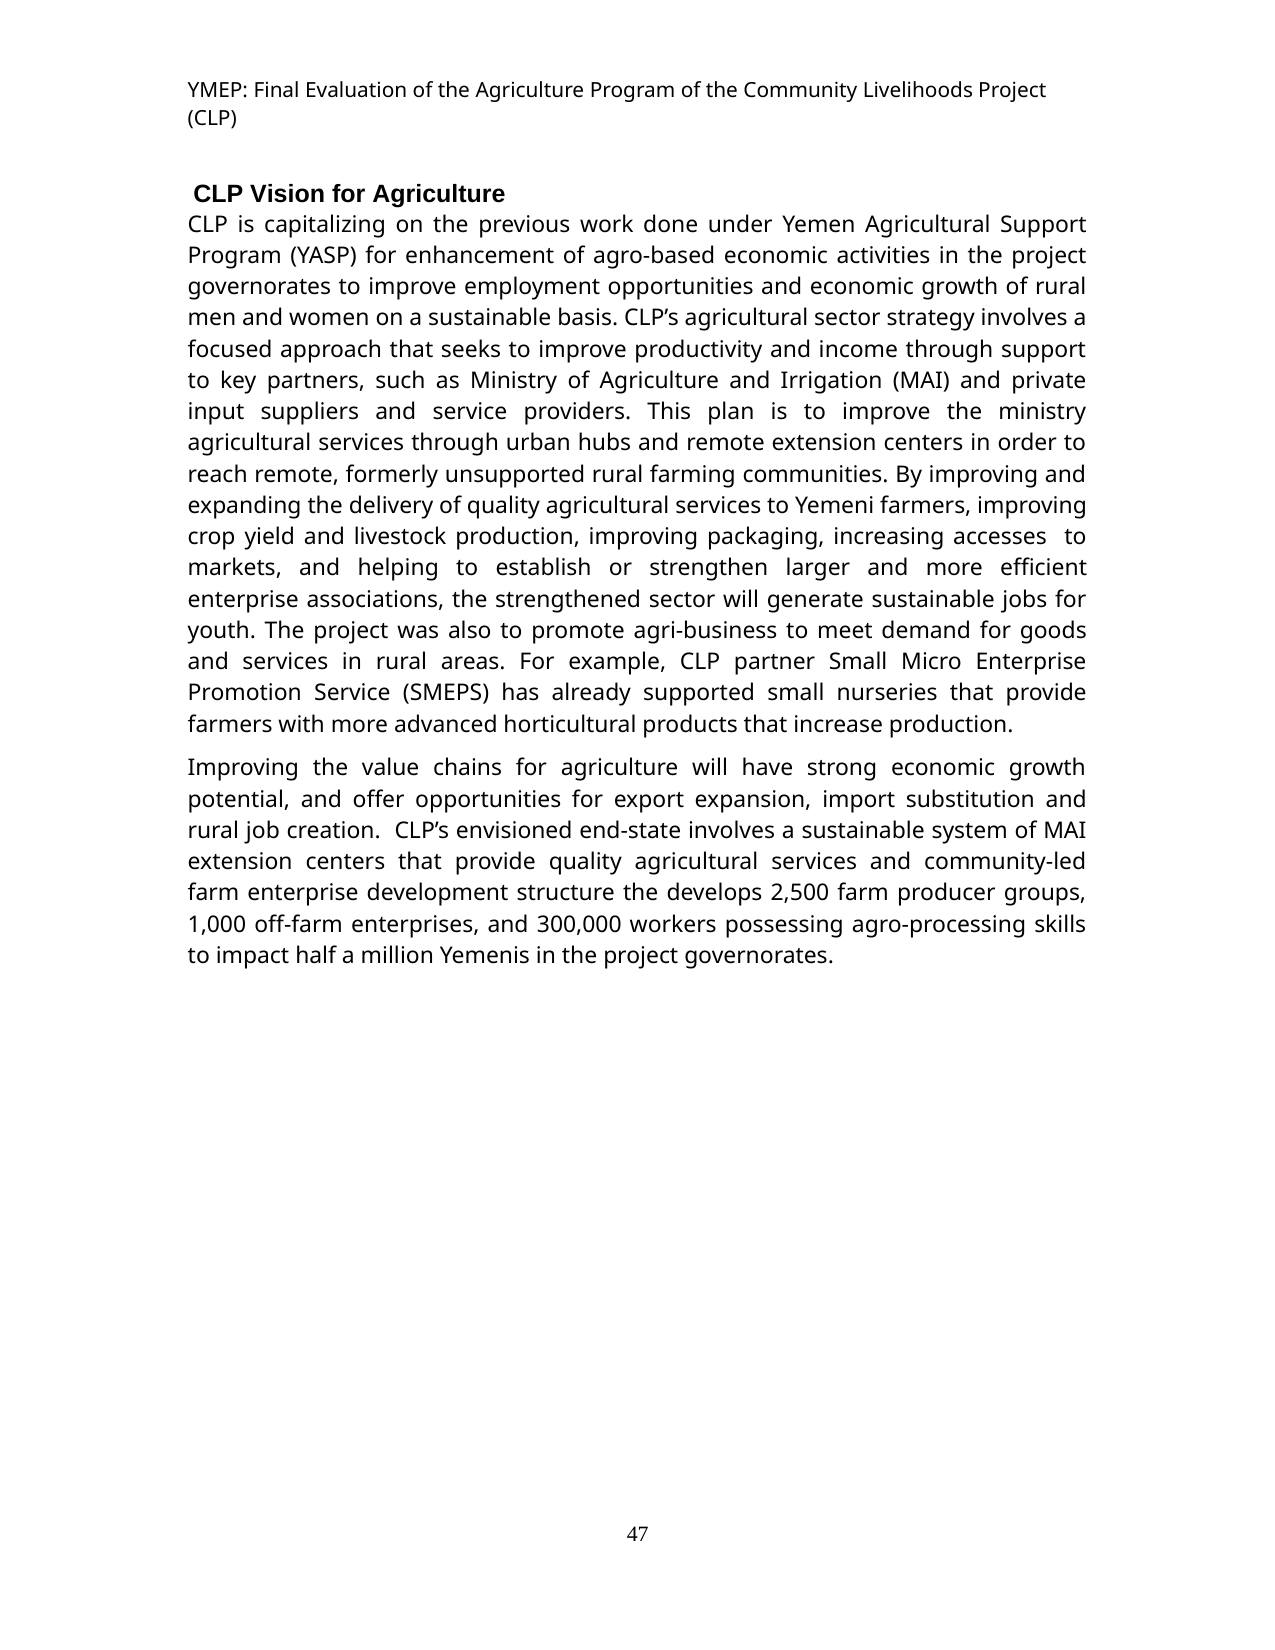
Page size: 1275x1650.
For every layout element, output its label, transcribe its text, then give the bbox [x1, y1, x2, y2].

text CLP Vision for Agriculture [187, 179, 1087, 207]
text CLP is capitalizing on the previous work done under Yemen Agricultural Support Program (YASP) for enhancement of agro-based economic activities in the project governorates to improve employment opportunities and economic growth of rural men and women on a sustainable basis. CLP’s agricultural sector strategy involves a focused approach that seeks to improve productivity and income through support to key partners, such as Ministry of Agriculture and Irrigation (MAI) and private input suppliers and service providers. This plan is to improve the ministry agricultural services through urban hubs and remote extension centers in order to reach remote, formerly unsupported rural farming communities. By improving and expanding the delivery of quality agricultural services to Yemeni farmers, improving crop yield and livestock production, improving packaging, increasing accesses to markets, and helping to establish or strengthen larger and more efficient enterprise associations, the strengthened sector will generate sustainable jobs for youth. The project was also to promote agri-business to meet demand for goods and services in rural areas. For example, CLP partner Small Micro Enterprise Promotion Service (SMEPS) has already supported small nurseries that provide farmers with more advanced horticultural products that increase production. [187, 207, 1087, 739]
text Improving the value chains for agriculture will have strong economic growth potential, and offer opportunities for export expansion, import substitution and rural job creation. CLP’s envisioned end-state involves a sustainable system of MAI extension centers that provide quality agricultural services and community-led farm enterprise development structure the develops 2,500 farm producer groups, 1,000 off-farm enterprises, and 300,000 workers possessing agro-processing skills to impact half a million Yemenis in the project governorates. [187, 751, 1087, 970]
